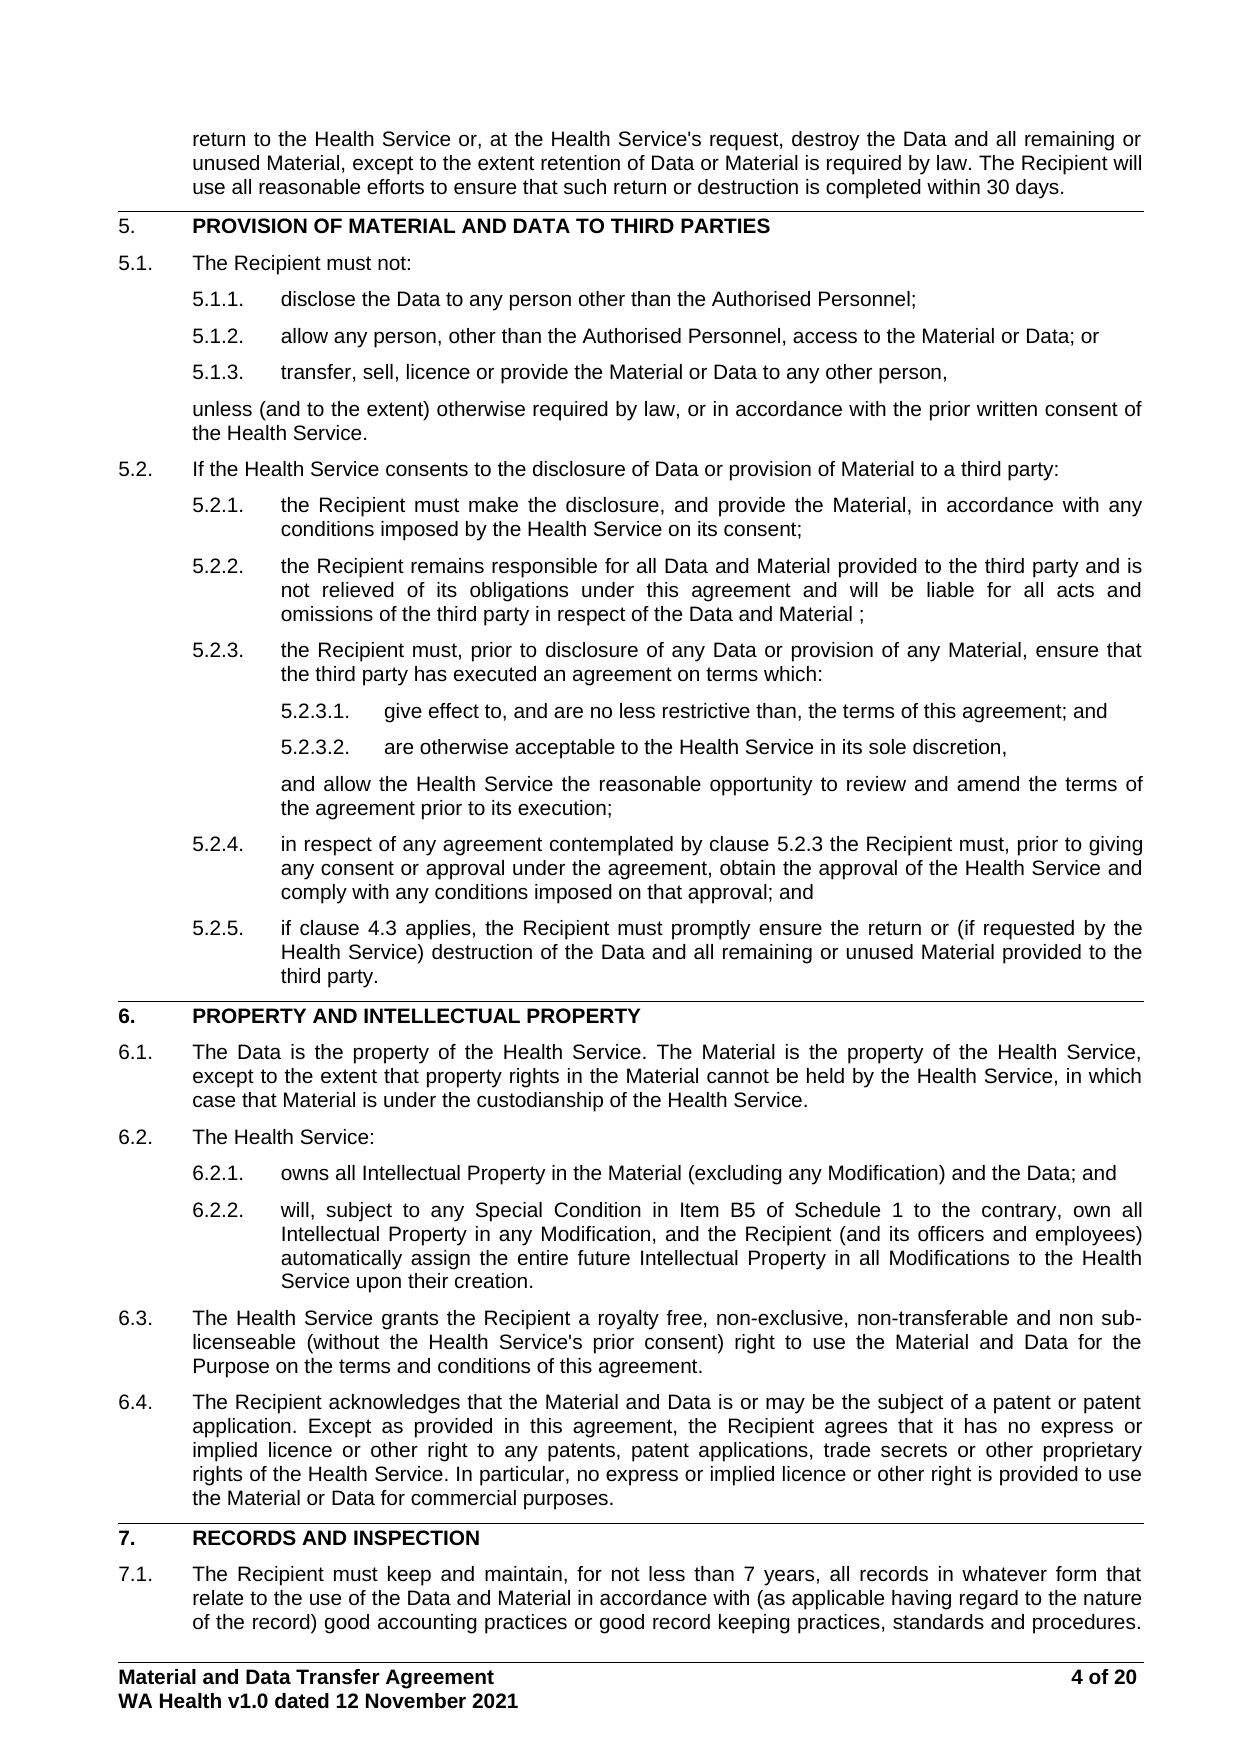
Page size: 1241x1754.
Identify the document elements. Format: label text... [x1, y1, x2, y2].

list owns all Intellectual Property in the Material (excluding any Modification) and the Data; and [192, 1161, 1144, 1185]
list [118, 1562, 1144, 1634]
list The Health Service: [118, 1124, 1144, 1148]
list the Recipient must, prior to disclosure of any Data or provision of any Material, ensure that the third party has executed an agreement on terms which: [192, 638, 1144, 686]
list in respect of any agreement contemplated by clause 5.2.3 the Recipient must, prior to giving any consent or approval under the agreement, obtain the approval of the Health Service and comply with any conditions imposed on that approval; and [192, 832, 1144, 904]
list return to the Health Service or, at the Health Service's request, destroy the Data and all remaining or unused Material, except to the extent retention of Data or Material is required by law. The Recipient will use all reasonable efforts to ensure that such return or destruction is completed within 30 days. [192, 127, 1144, 198]
list the Recipient remains responsible for all Data and Material provided to the third party and is not relieved of its obligations under this agreement and will be liable for all acts and omissions of the third party in respect of the Data and Material ; [192, 554, 1144, 626]
list The Recipient must not: [118, 251, 1144, 274]
list if clause 4.3 applies, the Recipient must promptly ensure the return or (if requested by the Health Service) destruction of the Data and all remaining or unused Material provided to the third party. [192, 916, 1144, 988]
list will, subject to any Special Condition in Item B5 of Schedule 1 to the contrary, own all Intellectual Property in any Modification, and the Recipient (and its officers and employees) automatically assign the entire future Intellectual Property in all Modifications to the Health Service upon their creation. [192, 1197, 1144, 1293]
list PROVISION OF MATERIAL AND DATA TO THIRD PARTIES [118, 212, 1144, 238]
list give effect to, and are no less restrictive than, the terms of this agreement; and [281, 698, 1144, 722]
text unless (and to the extent) otherwise required by law, or in accordance with the prior written consent of the Health Service. [192, 396, 1144, 444]
list RECORDS AND INSPECTION [118, 1524, 1144, 1549]
list disclose the Data to any person other than the Authorised Personnel; [192, 287, 1144, 311]
list The Recipient acknowledges that the Material and Data is or may be the subject of a patent or patent application. Except as provided in this agreement, the Recipient agrees that it has no express or implied licence or other right to any patents, patent applications, trade secrets or other proprietary rights of the Health Service. In particular, no express or implied licence or other right is provided to use the Material or Data for commercial purposes. [118, 1390, 1144, 1510]
list are otherwise acceptable to the Health Service in its sole discretion, [281, 735, 1144, 759]
text and allow the Health Service the reasonable opportunity to review and amend the terms of the agreement prior to its execution; [281, 771, 1144, 819]
list transfer, sell, licence or provide the Material or Data to any other person, [192, 360, 1144, 384]
list The Health Service grants the Recipient a royalty free, non-exclusive, non-transferable and non sub-licenseable (without the Health Service's prior consent) right to use the Material and Data for the Purpose on the terms and conditions of this agreement. [118, 1306, 1144, 1378]
list PROPERTY AND INTELLECTUAL PROPERTY [118, 1002, 1144, 1028]
list If the Health Service consents to the disclosure of Data or provision of Material to a third party: [118, 457, 1144, 481]
list allow any person, other than the Authorised Personnel, access to the Material or Data; or [192, 323, 1144, 347]
list the Recipient must make the disclosure, and provide the Material, in accordance with any conditions imposed by the Health Service on its consent; [192, 493, 1144, 541]
list The Data is the property of the Health Service. The Material is the property of the Health Service, except to the extent that property rights in the Material cannot be held by the Health Service, in which case that Material is under the custodianship of the Health Service. [118, 1040, 1144, 1112]
